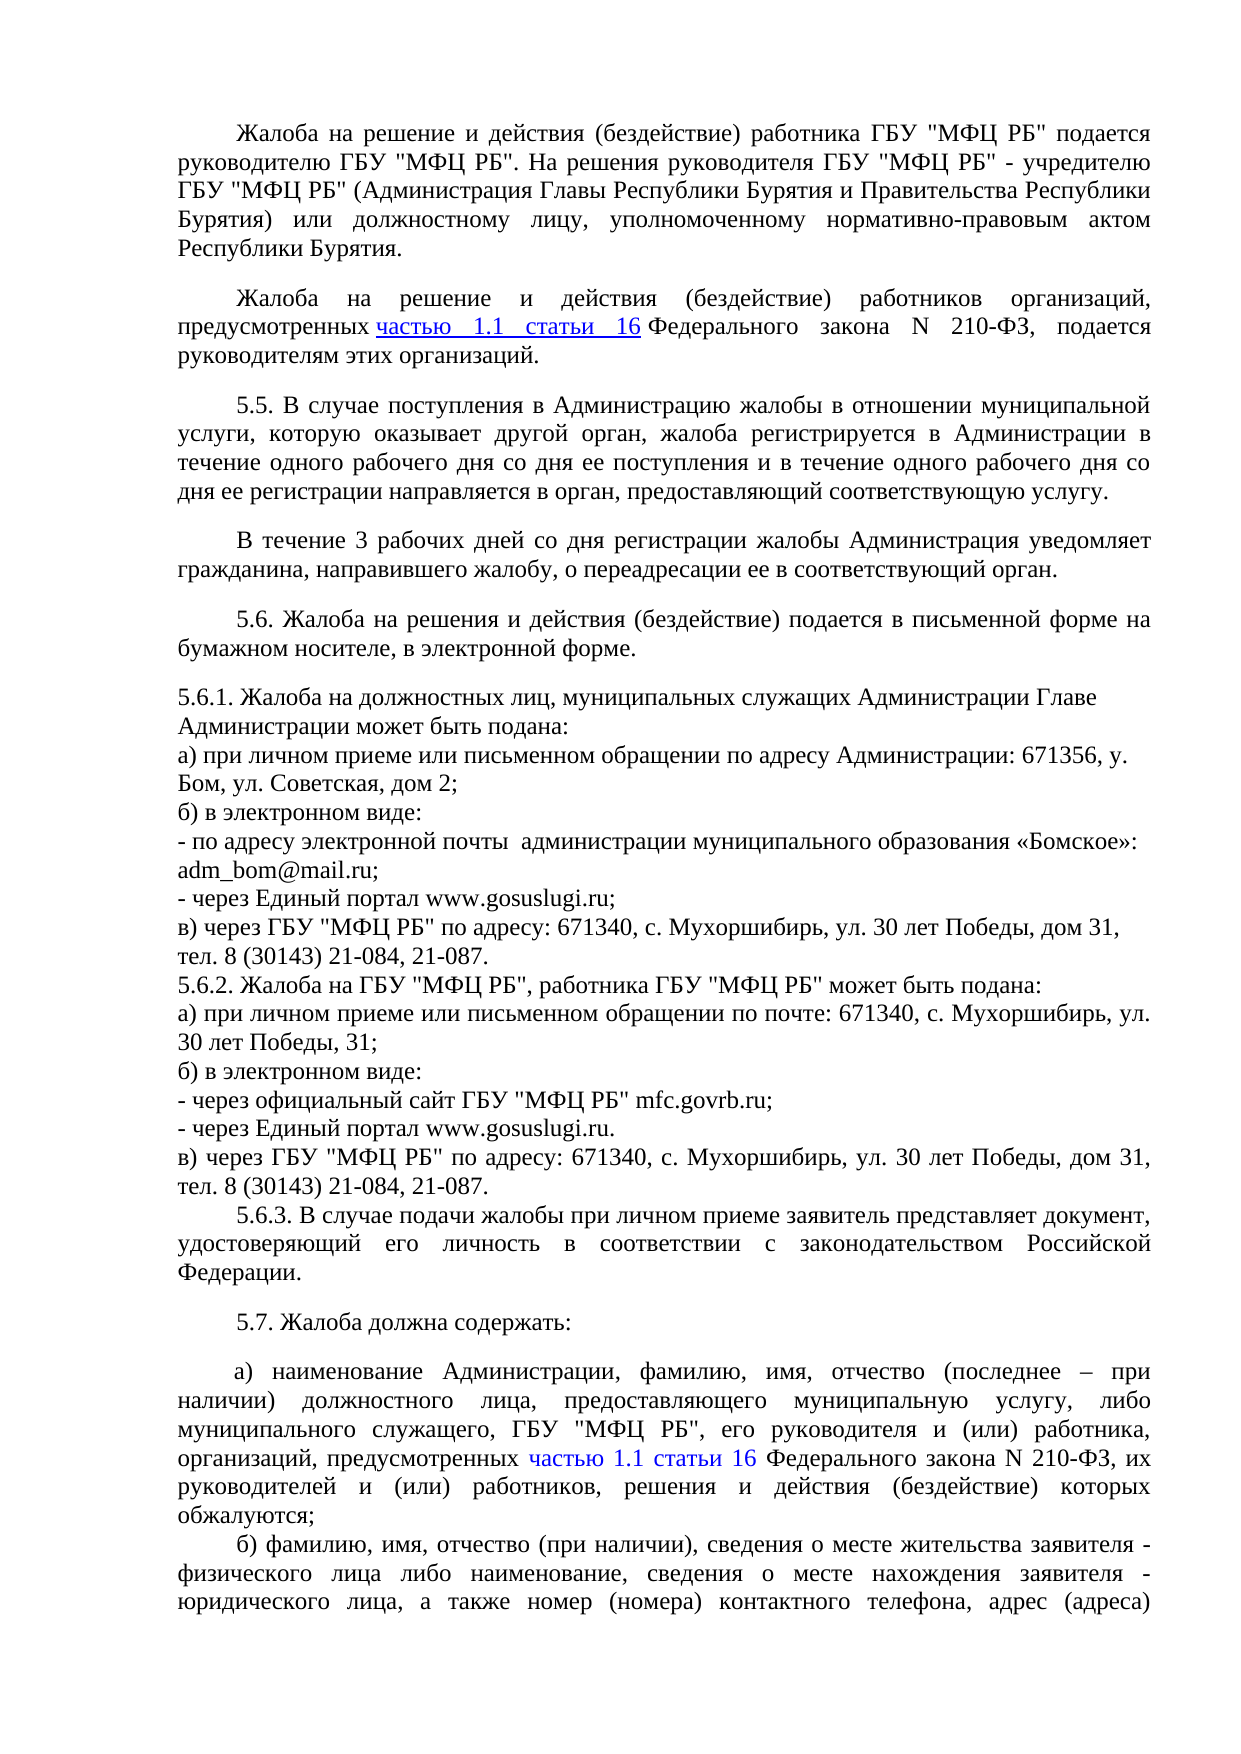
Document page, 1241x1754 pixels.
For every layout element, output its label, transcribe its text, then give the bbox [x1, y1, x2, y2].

text б) в электронном виде: [177, 1056, 1152, 1085]
text Жалоба на решение и действия (бездействие) работника ГБУ "МФЦ РБ" подается руководителю ГБУ "МФЦ РБ". На решения руководителя ГБУ "МФЦ РБ" - учредителю ГБУ "МФЦ РБ" (Администрация Главы Республики Бурятия и Правительства Республики Бурятия) или должностному лицу, уполномоченному нормативно-правовым актом Республики Бурятия. [177, 118, 1152, 262]
text а) наименование Администрации, фамилию, имя, отчество (последнее – при наличии) должностного лица, предоставляющего муниципальную услугу, либо муниципального служащего, ГБУ "МФЦ РБ", его руководителя и (или) работника, организаций, предусмотренных частью 1.1 статьи 16 Федерального закона N 210-ФЗ, их руководителей и (или) работников, решения и действия (бездействие) которых обжалуются; [177, 1356, 1152, 1529]
text 5.6.1. Жалоба на должностных лиц, муниципальных служащих Администрации Главе Администрации может быть подана: [177, 682, 1152, 740]
text а) при личном приеме или письменном обращении по адресу Администрации: 671356, у. Бом, ул. Советская, дом 2; [177, 740, 1152, 797]
text а) при личном приеме или письменном обращении по почте: 671340, с. Мухоршибирь, ул. 30 лет Победы, 31; [177, 998, 1152, 1056]
text 5.7. Жалоба должна содержать: [177, 1307, 1152, 1336]
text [177, 1529, 1152, 1615]
text в) через ГБУ "МФЦ РБ" по адресу: 671340, с. Мухоршибирь, ул. 30 лет Победы, дом 31, тел. 8 (30143) 21-084, 21-087. [177, 1142, 1152, 1200]
text - через Единый портал www.gosuslugi.ru. [177, 1113, 1152, 1142]
text 5.5. В случае поступления в Администрацию жалобы в отношении муниципальной услуги, которую оказывает другой орган, жалоба регистрируется в Администрации в течение одного рабочего дня со дня ее поступления и в течение одного рабочего дня со дня ее регистрации направляется в орган, предоставляющий соответствующую услугу. [177, 390, 1152, 505]
text в) через ГБУ "МФЦ РБ" по адресу: 671340, с. Мухоршибирь, ул. 30 лет Победы, дом 31, тел. 8 (30143) 21-084, 21-087. [177, 912, 1152, 970]
text 5.6. Жалоба на решения и действия (бездействие) подается в письменной форме на бумажном носителе, в электронной форме. [177, 604, 1152, 661]
text - через официальный сайт ГБУ "МФЦ РБ" mfc.govrb.ru; [177, 1085, 1152, 1113]
text 5.6.2. Жалоба на ГБУ "МФЦ РБ", работника ГБУ "МФЦ РБ" может быть подана: [177, 970, 1152, 998]
text В течение 3 рабочих дней со дня регистрации жалобы Администрация уведомляет гражданина, направившего жалобу, о переадресации ее в соответствующий орган. [177, 526, 1152, 583]
text 5.6.3. В случае подачи жалобы при личном приеме заявитель представляет документ, удостоверяющий его личность в соответствии с законодательством Российской Федерации. [177, 1200, 1152, 1286]
text - через Единый портал www.gosuslugi.ru; [177, 883, 1152, 912]
text - по адресу электронной почты администрации муниципального образования «Бомское»: adm_bom@mail.ru; [177, 826, 1152, 883]
text Жалоба на решение и действия (бездействие) работников организаций, предусмотренных частью 1.1 статьи 16 Федерального закона N 210-ФЗ, подается руководителям этих организаций. [177, 283, 1152, 369]
text б) в электронном виде: [177, 797, 1152, 826]
